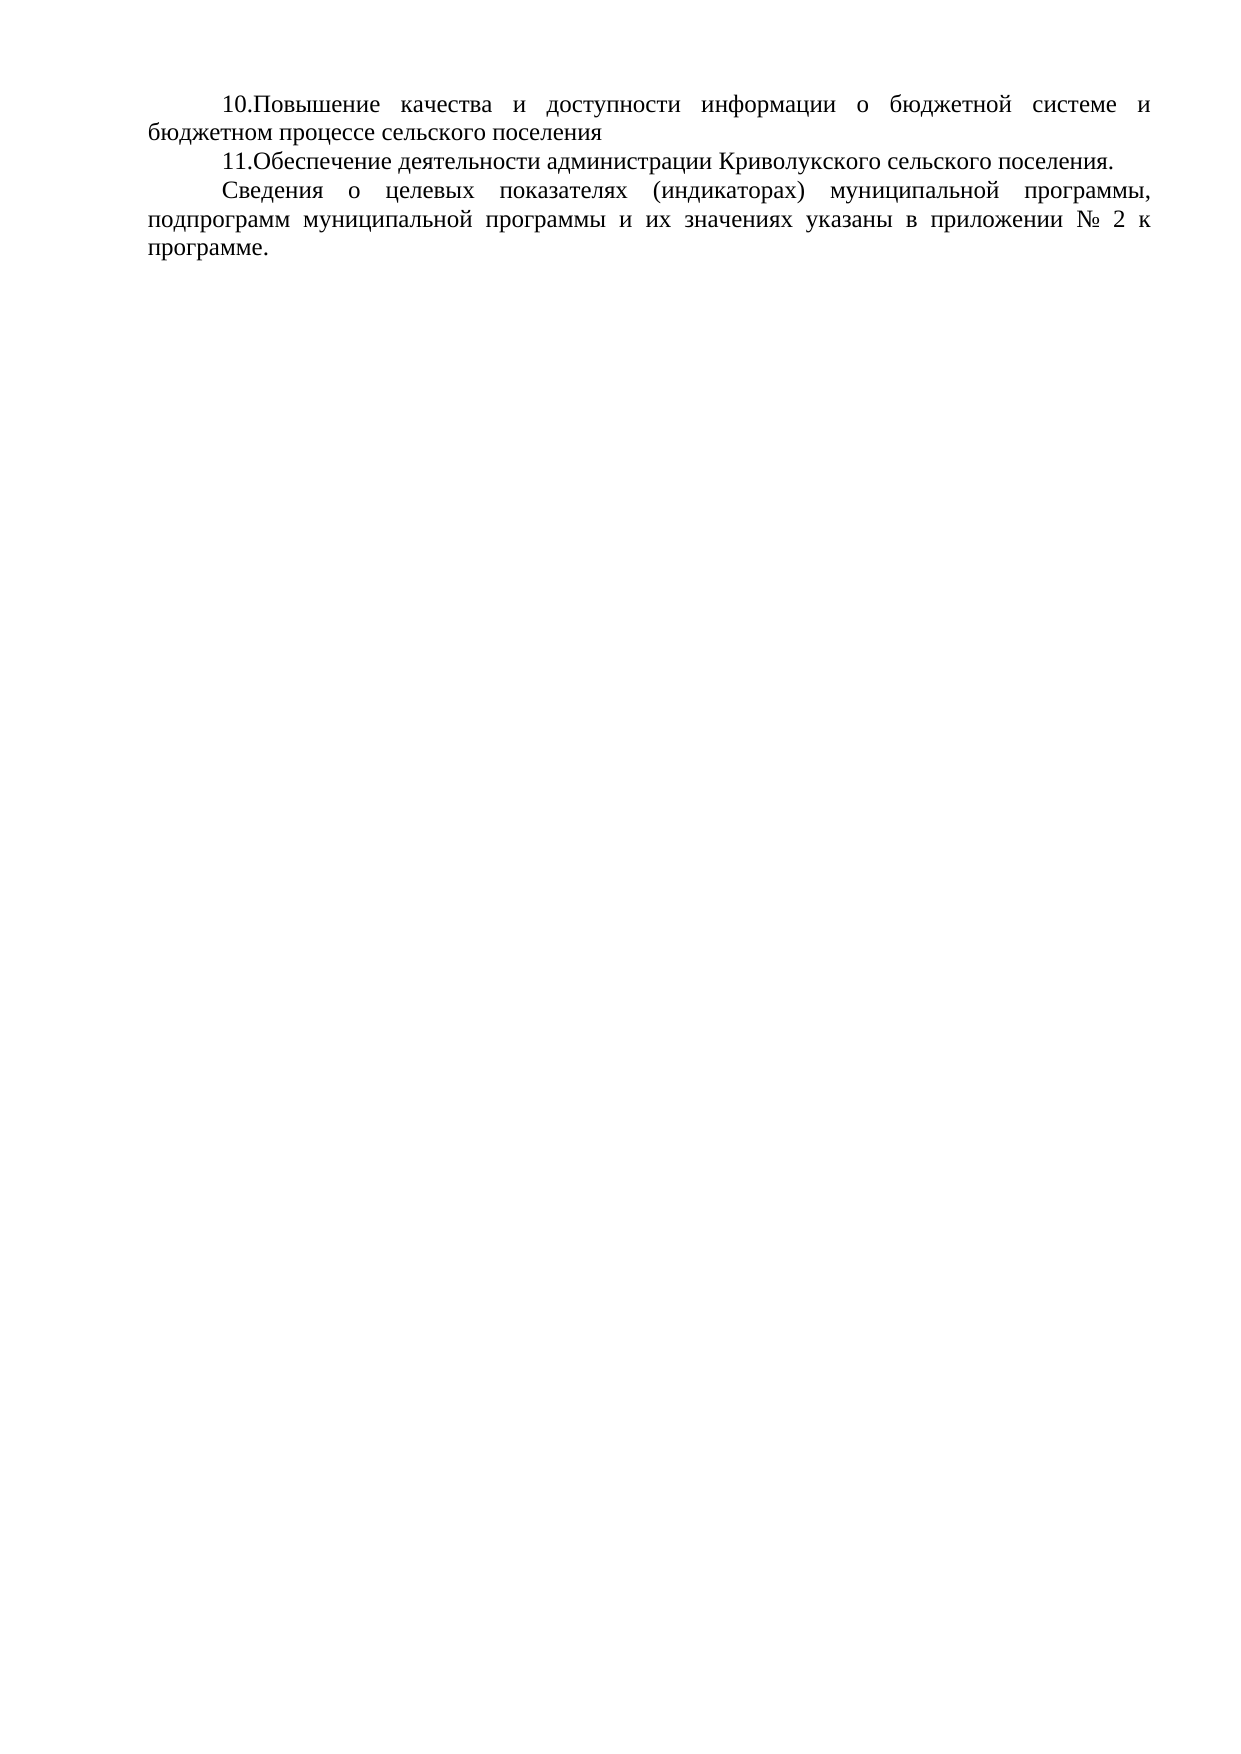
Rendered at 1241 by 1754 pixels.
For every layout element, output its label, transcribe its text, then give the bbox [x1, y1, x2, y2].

text Сведения о целевых показателях (индикаторах) муниципальной программы, подпрограмм муниципальной программы и их значениях указаны в приложении № 2 к программе. [148, 175, 1152, 261]
text 10.Повышение качества и доступности информации о бюджетной системе и бюджетном процессе сельского поселения [148, 89, 1152, 146]
text 11.Обеспечение деятельности администрации Криволукского сельского поселения. [148, 146, 1152, 175]
